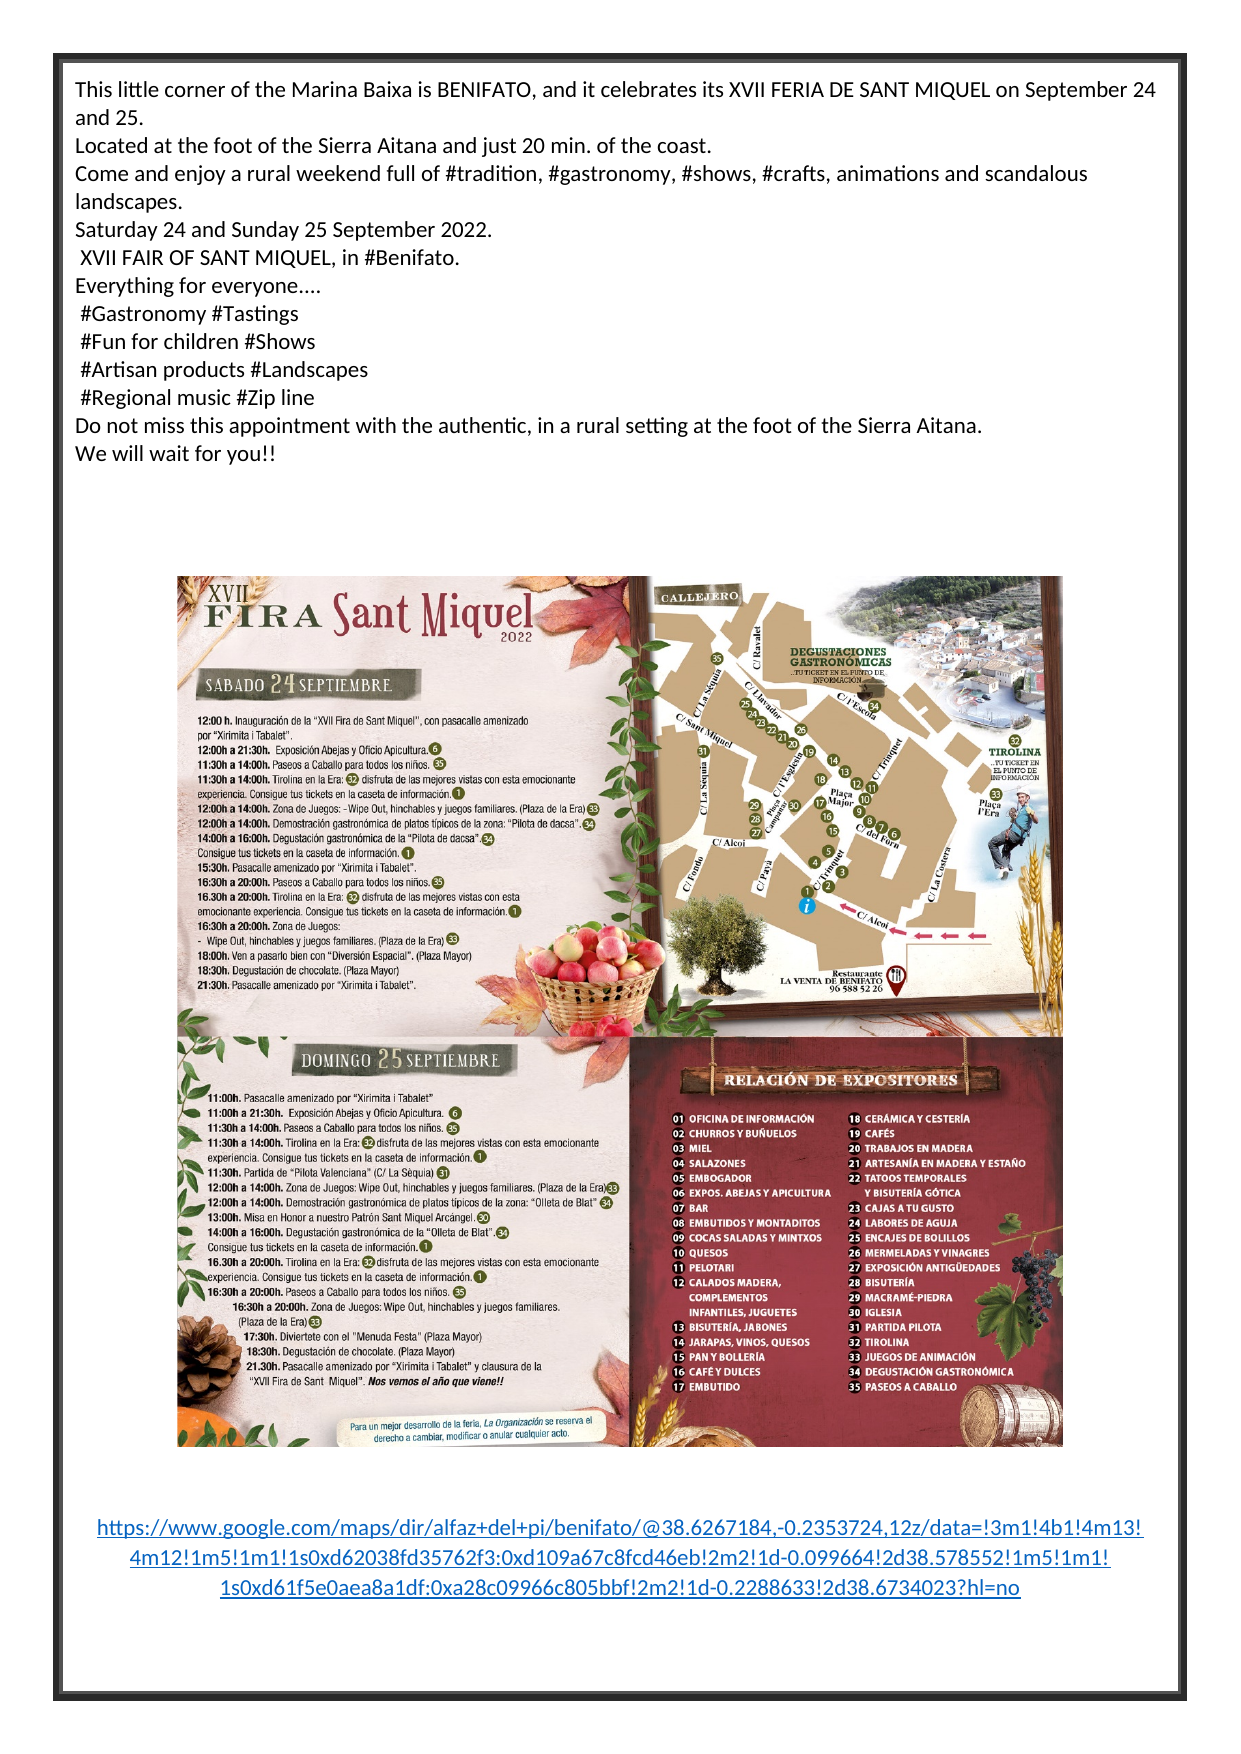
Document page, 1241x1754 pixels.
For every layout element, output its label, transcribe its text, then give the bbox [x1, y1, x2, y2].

text https://www.google.com/maps/dir/alfaz+del+pi/benifato/@38.6267184,-0.2353724,12z/data=!3m1!4b1!4m13!4m12!1m5!1m1!1s0xd62038fd35762f3:0xd109a67c8fcd46eb!2m2!1d-0.099664!2d38.578552!1m5!1m1!1s0xd61f5e0aea8a1df:0xa28c09966c805bbf!2m2!1d-0.2288633!2d38.6734023?hl=no [75, 1513, 1165, 1601]
text #Regional music #Zip line [75, 383, 1165, 411]
text #Fun for children #Shows [75, 327, 1165, 355]
text This little corner of the Marina Baixa is BENIFATO, and it celebrates its XVII FERIA DE SANT MIQUEL on September 24 and 25. [75, 75, 1165, 131]
text Do not miss this appointment with the authentic, in a rural setting at the foot of the Sierra Aitana. [75, 411, 1165, 439]
text Everything for everyone.... [75, 271, 1165, 299]
text Located at the foot of the Sierra Aitana and just 20 min. of the coast. [75, 131, 1165, 159]
text #Gastronomy #Tastings [75, 299, 1165, 327]
picture [177, 576, 1063, 1447]
text #Artisan products #Landscapes [75, 355, 1165, 383]
text Saturday 24 and Sunday 25 September 2022. [75, 215, 1165, 243]
text Come and enjoy a rural weekend full of #tradition, #gastronomy, #shows, #crafts, animations and scandalous landscapes. [75, 159, 1165, 215]
text XVII FAIR OF SANT MIQUEL, in #Benifato. [75, 243, 1165, 271]
text We will wait for you!! [75, 439, 1165, 467]
